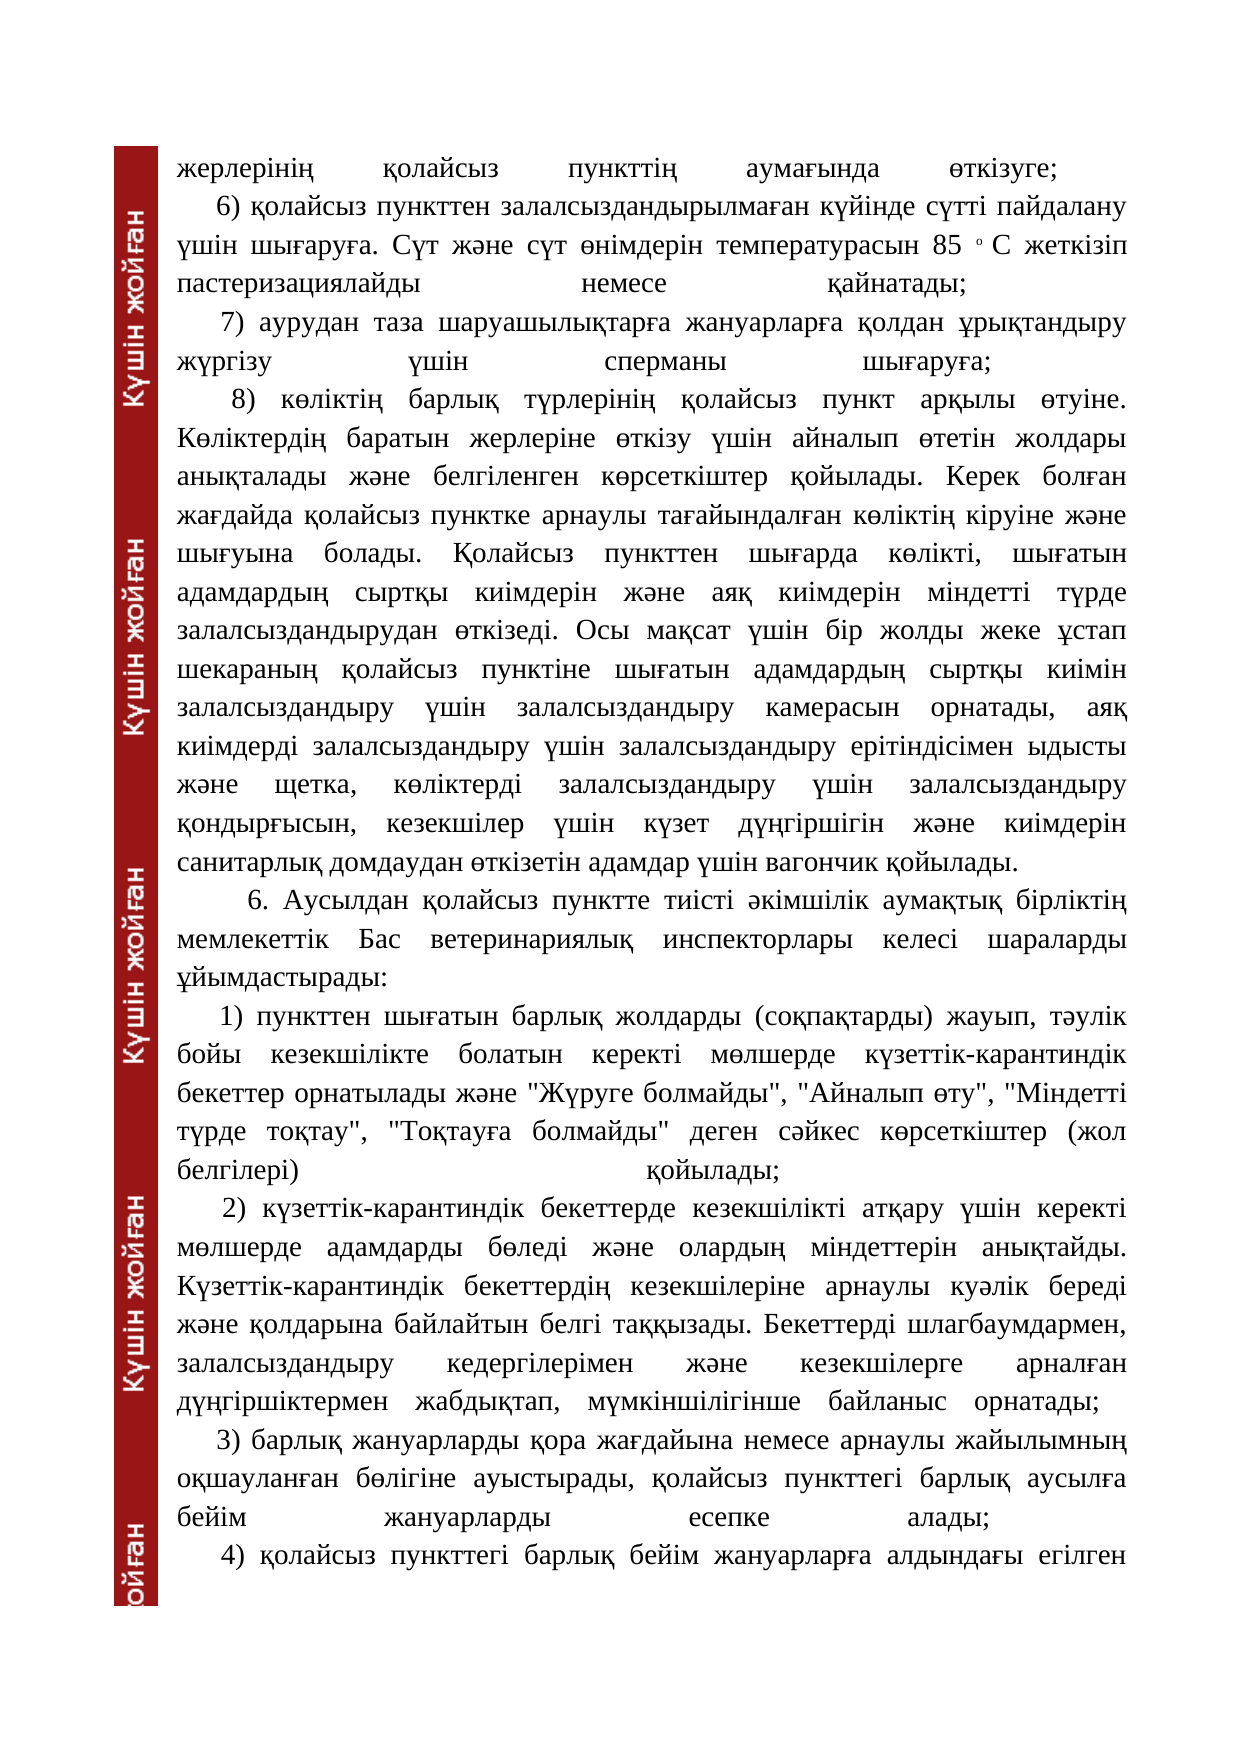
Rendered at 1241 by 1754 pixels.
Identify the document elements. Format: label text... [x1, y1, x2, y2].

picture [114, 146, 158, 150]
picture [114, 877, 158, 882]
picture [114, 1571, 158, 1606]
